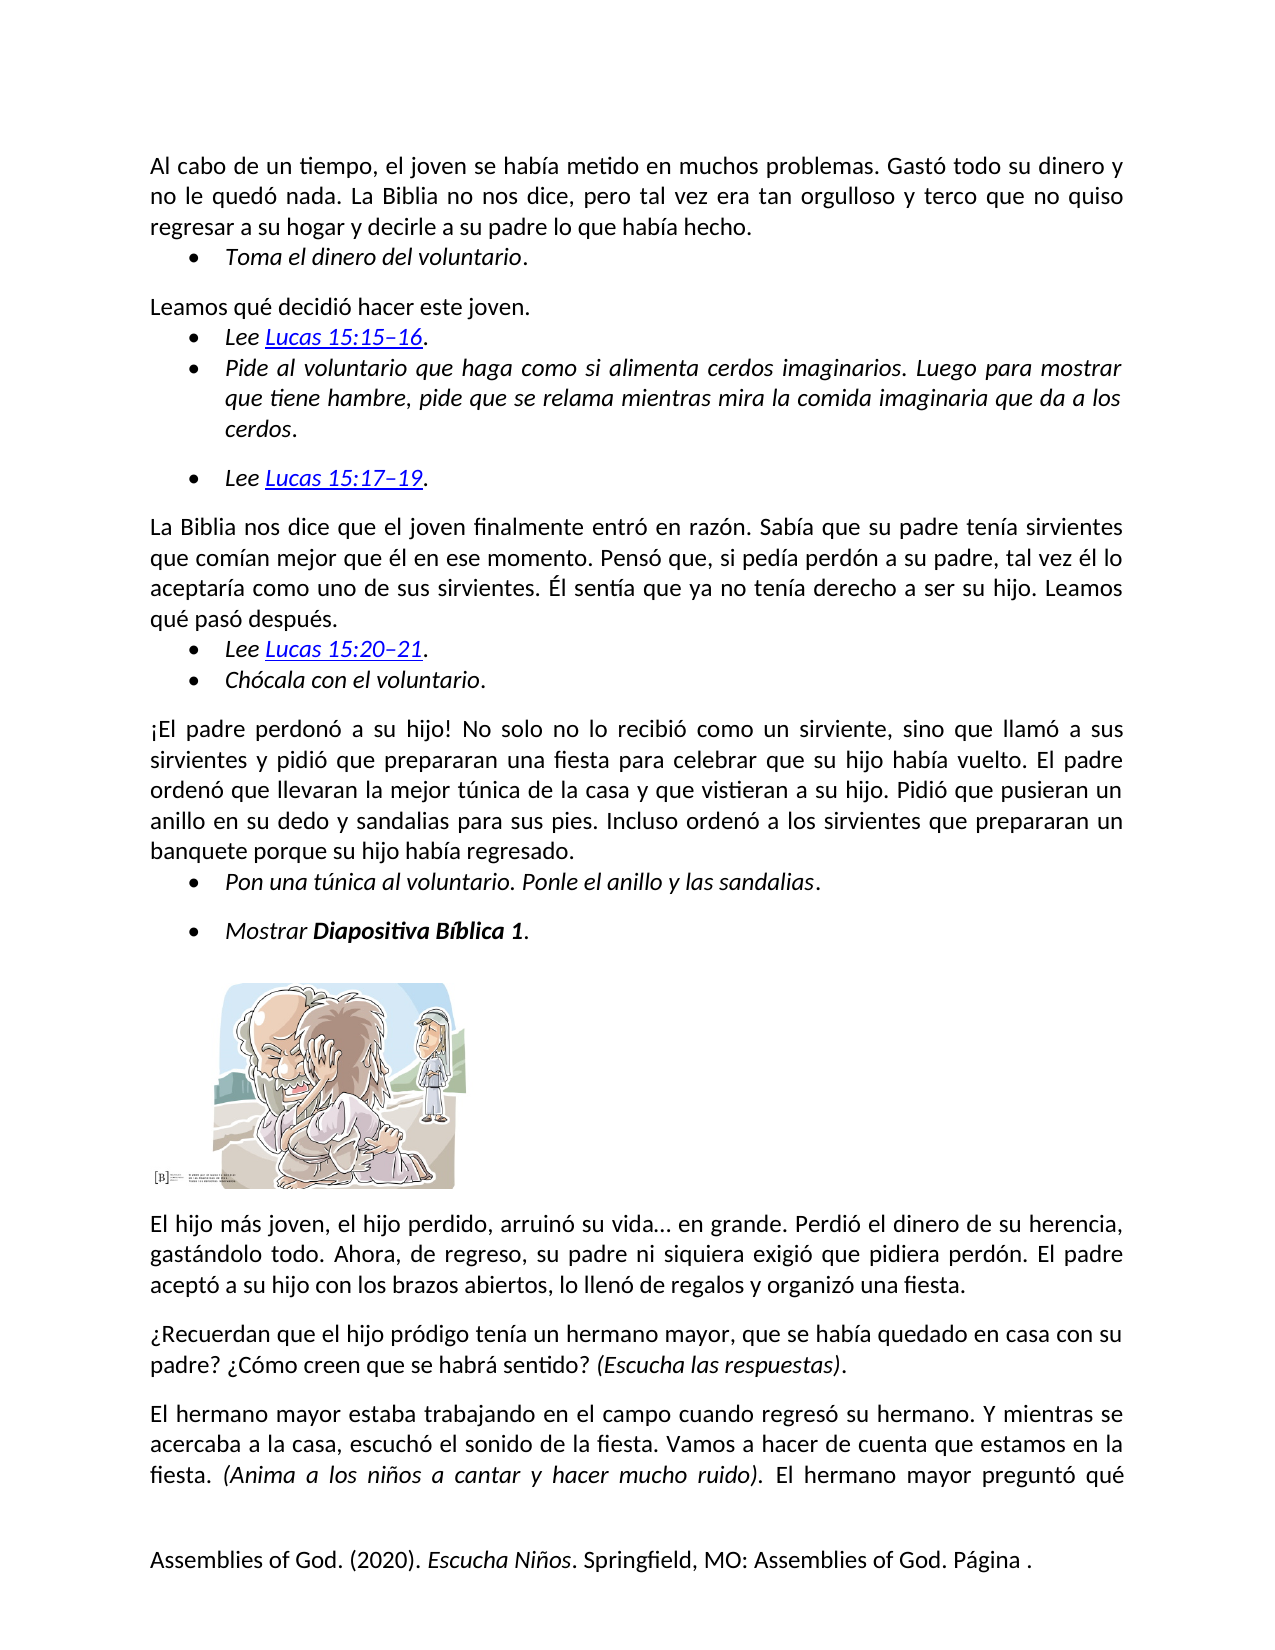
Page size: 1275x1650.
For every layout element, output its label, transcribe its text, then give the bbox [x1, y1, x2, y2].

text • Lee Lucas 15:17–19. [187, 462, 1125, 493]
text • Mostrar Diapositiva Bíblica 1. [187, 915, 1125, 946]
text • Lee Lucas 15:20–21. [187, 633, 1125, 664]
text Al cabo de un tiempo, el joven se había metido en muchos problemas. Gastó todo su dinero y no le quedó nada. La Biblia no nos dice, pero tal vez era tan orgulloso y terco que no quiso regresar a su hogar y decirle a su padre lo que había hecho. [150, 150, 1125, 242]
text • Pon una túnica al voluntario. Ponle el anillo y las sandalias. [187, 866, 1125, 896]
picture [150, 983, 526, 1189]
text • Pide al voluntario que haga como si alimenta cerdos imaginarios. Luego para mostrar que tiene hambre, pide que se relama mientras mira la comida imaginaria que da a los cerdos. [187, 352, 1125, 443]
text Leamos qué decidió hacer este joven. [150, 291, 1125, 321]
text El hijo más joven, el hijo perdido, arruinó su vida… en grande. Perdió el dinero de su herencia, gastándolo todo. Ahora, de regreso, su padre ni siquiera exigió que pidiera perdón. El padre aceptó a su hijo con los brazos abiertos, lo llenó de regalos y organizó una fiesta. [150, 1208, 1125, 1299]
text La Biblia nos dice que el joven finalmente entró en razón. Sabía que su padre tenía sirvientes que comían mejor que él en ese momento. Pensó que, si pedía perdón a su padre, tal vez él lo aceptaría como uno de sus sirvientes. Él sentía que ya no tenía derecho a ser su hijo. Leamos qué pasó después. [150, 511, 1125, 633]
text ¿Recuerdan que el hijo pródigo tenía un hermano mayor, que se había quedado en casa con su padre? ¿Cómo creen que se habrá sentido? (Escucha las respuestas). [150, 1318, 1125, 1379]
text • Lee Lucas 15:15–16. [187, 321, 1125, 352]
text • Toma el dinero del voluntario. [187, 242, 1125, 272]
text ¡El padre perdonó a su hijo! No solo no lo recibió como un sirviente, sino que llamó a sus sirvientes y pidió que prepararan una fiesta para celebrar que su hijo había vuelto. El padre ordenó que llevaran la mejor túnica de la casa y que vistieran a su hijo. Pidió que pusieran un anillo en su dedo y sandalias para sus pies. Incluso ordenó a los sirvientes que prepararan un banquete porque su hijo había regresado. [150, 713, 1125, 866]
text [150, 1398, 1125, 1489]
text • Chócala con el voluntario. [187, 664, 1125, 694]
